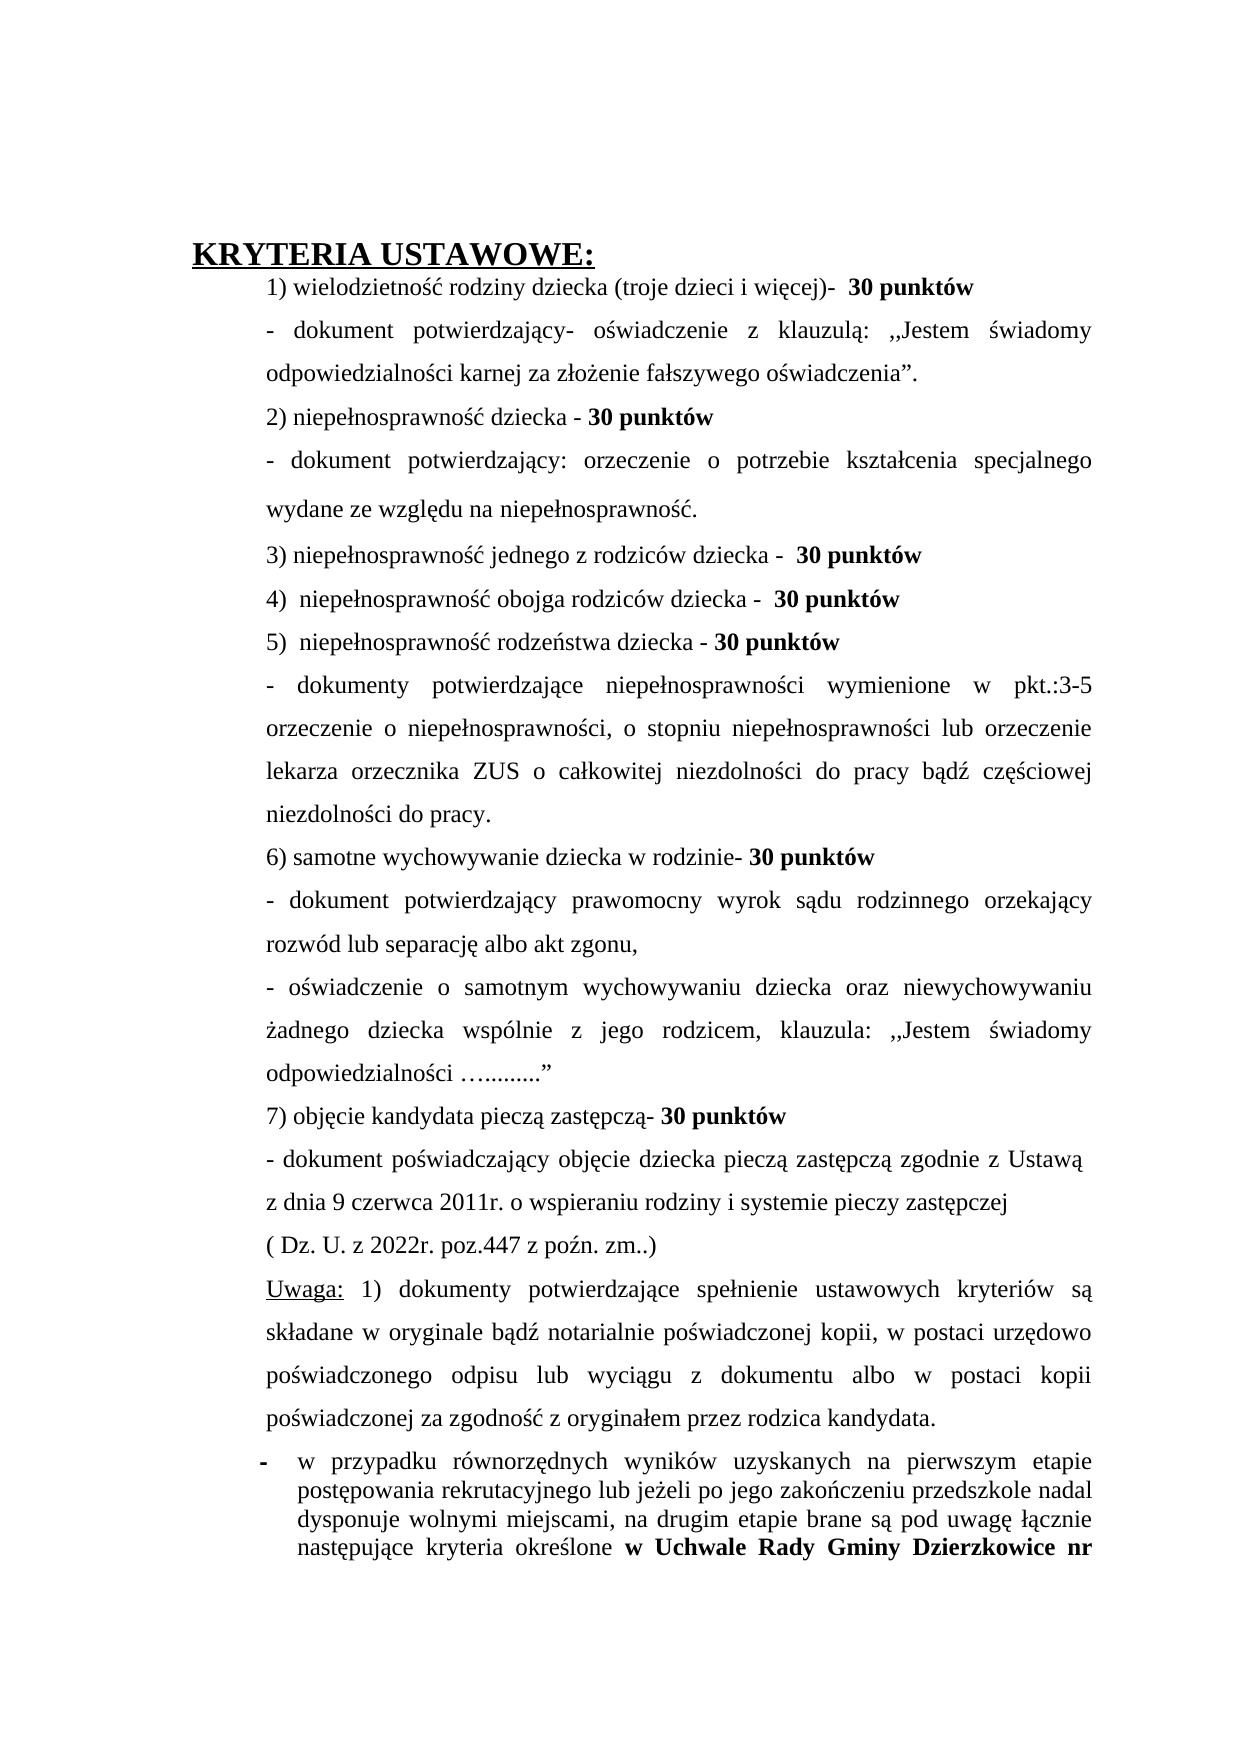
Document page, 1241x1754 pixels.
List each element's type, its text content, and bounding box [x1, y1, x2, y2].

text - dokument poświadczający objęcie dziecka pieczą zastępczą zgodnie z Ustawą z dnia 9 czerwca 2011r. o wspieraniu rodziny i systemie pieczy zastępczej [266, 1144, 1093, 1216]
text - dokumenty potwierdzające niepełnosprawności wymienione w pkt.:3-5 orzeczenie o niepełnosprawności, o stopniu niepełnosprawności lub orzeczenie lekarza orzecznika ZUS o całkowitej niezdolności do pracy bądź częściowej niezdolności do pracy. [266, 670, 1093, 828]
text ( Dz. U. z 2022r. poz.447 z poźn. zm..) [266, 1231, 1093, 1259]
text Uwaga: 1) dokumenty potwierdzające spełnienie ustawowych kryteriów są składane w oryginale bądź notarialnie poświadczonej kopii, w postaci urzędowo poświadczonego odpisu lub wyciągu z dokumentu albo w postaci kopii poświadczonej za zgodność z oryginałem przez rodzica kandydata. [266, 1274, 1093, 1432]
text 6) samotne wychowywanie dziecka w rodzinie- 30 punktów [266, 842, 1093, 871]
list 1) wielodzietność rodziny dziecka (troje dzieci i więcej)- 30 punktów [266, 272, 1093, 301]
text 3) niepełnosprawność jednego z rodziców dziecka - 30 punktów [266, 541, 1093, 569]
text - dokument potwierdzający: orzeczenie o potrzebie kształcenia specjalnego wydane ze względu na niepełnosprawność. [266, 445, 1093, 524]
text 5) niepełnosprawność rodzeństwa dziecka - 30 punktów [266, 627, 1093, 656]
text 2) niepełnosprawność dziecka - 30 punktów [266, 402, 1093, 430]
text - oświadczenie o samotnym wychowywaniu dziecka oraz niewychowywaniu żadnego dziecka wspólnie z jego rodzicem, klauzula: ,,Jestem świadomy odpowiedzialności ….........” [266, 972, 1093, 1087]
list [260, 1446, 1093, 1561]
text KRYTERIA USTAWOWE: [192, 234, 1093, 272]
text 4) niepełnosprawność obojga rodziców dziecka - 30 punktów [266, 584, 1093, 612]
text - dokument potwierdzający- oświadczenie z klauzulą: ,,Jestem świadomy odpowiedzialności karnej za złożenie fałszywego oświadczenia”. [266, 315, 1093, 387]
text - dokument potwierdzający prawomocny wyrok sądu rodzinnego orzekający rozwód lub separację albo akt zgonu, [266, 886, 1093, 957]
text 7) objęcie kandydata pieczą zastępczą- 30 punktów [266, 1101, 1093, 1130]
